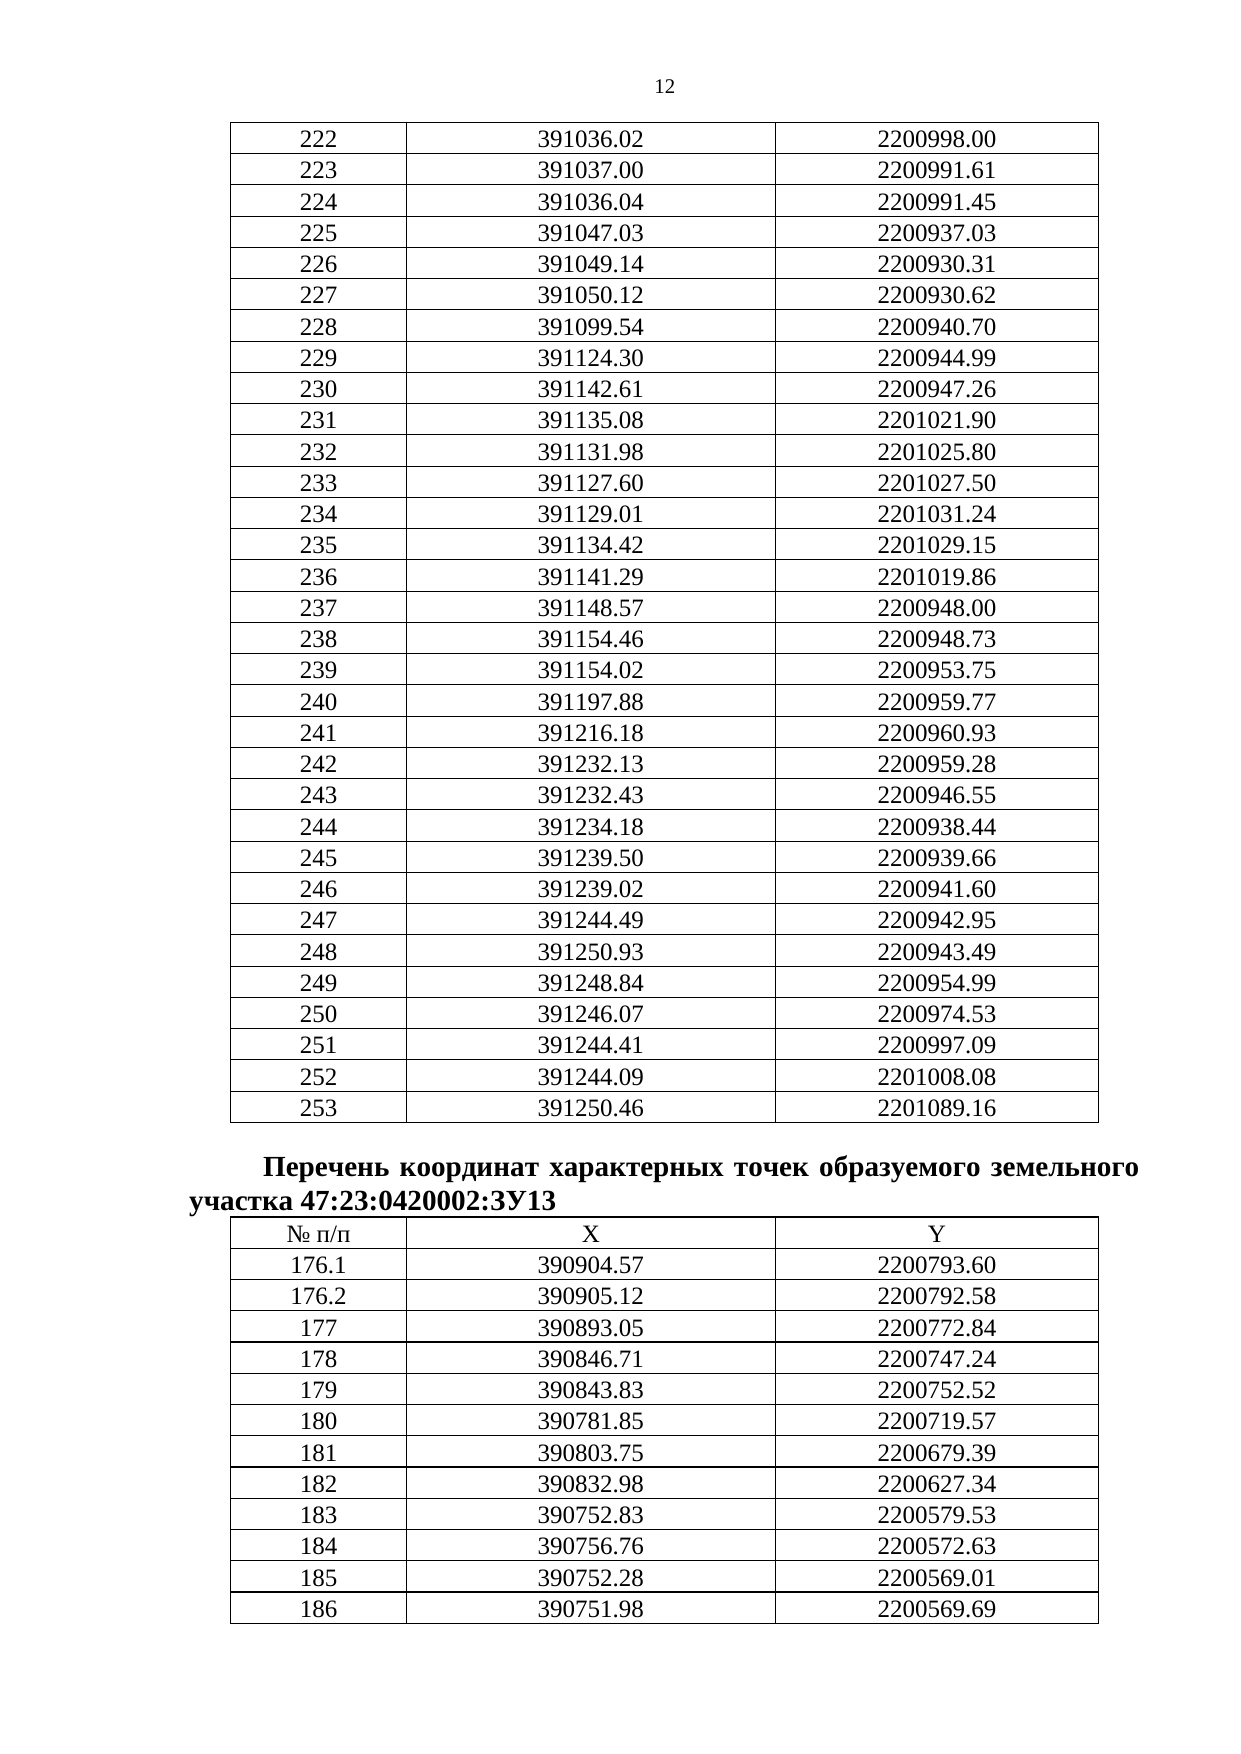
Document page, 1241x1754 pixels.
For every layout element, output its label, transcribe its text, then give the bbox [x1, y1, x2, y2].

table_cell 176.2 [231, 1280, 406, 1310]
table_cell 253 [231, 1092, 406, 1122]
table_cell 391154.46 [407, 623, 775, 653]
table_cell 391037.00 [407, 154, 775, 184]
table_cell 391135.08 [407, 404, 775, 434]
table_cell 391216.18 [407, 717, 775, 747]
table_cell 185 [231, 1561, 406, 1591]
table_cell 2200953.75 [776, 654, 1098, 684]
table_cell 391232.43 [407, 779, 775, 809]
table_cell 391129.01 [407, 498, 775, 528]
table_cell 176.1 [231, 1249, 406, 1279]
table_cell 391047.03 [407, 217, 775, 247]
table_cell 391099.54 [407, 310, 775, 341]
table_cell 222 [231, 123, 406, 153]
table_cell 2200579.53 [776, 1499, 1098, 1529]
table_cell 2200627.34 [776, 1468, 1098, 1498]
table_cell 246 [231, 873, 406, 903]
table_cell 2200998.00 [776, 123, 1098, 153]
table_cell 391248.84 [407, 967, 775, 997]
table_cell 239 [231, 654, 406, 684]
table_cell 391244.49 [407, 904, 775, 934]
table_cell 223 [231, 154, 406, 184]
table_cell 236 [231, 560, 406, 591]
table_cell 2200747.24 [776, 1343, 1098, 1373]
table_cell 233 [231, 467, 406, 497]
table_cell 226 [231, 248, 406, 278]
table_cell 2200948.73 [776, 623, 1098, 653]
table_cell 227 [231, 279, 406, 309]
table_cell 241 [231, 717, 406, 747]
table_cell 390756.76 [407, 1530, 775, 1560]
table_cell 2200793.60 [776, 1249, 1098, 1279]
table_cell 182 [231, 1468, 406, 1498]
table_cell 224 [231, 185, 406, 216]
table_cell 2200939.66 [776, 842, 1098, 872]
table_cell 391244.41 [407, 1029, 775, 1059]
table_cell 240 [231, 685, 406, 716]
table_cell 243 [231, 779, 406, 809]
table_cell 2200792.58 [776, 1280, 1098, 1310]
table_cell 2200946.55 [776, 779, 1098, 809]
table_cell 2200944.99 [776, 342, 1098, 372]
table_cell 184 [231, 1530, 406, 1560]
table_cell 2200959.28 [776, 748, 1098, 778]
table_cell 234 [231, 498, 406, 528]
table_cell 245 [231, 842, 406, 872]
table_cell 2201021.90 [776, 404, 1098, 434]
table_cell 2201019.86 [776, 560, 1098, 591]
table_cell 391142.61 [407, 373, 775, 403]
table_cell 2201008.08 [776, 1060, 1098, 1091]
table_cell 247 [231, 904, 406, 934]
table_cell 2200772.84 [776, 1311, 1098, 1341]
table_cell 2200719.57 [776, 1405, 1098, 1435]
text Перечень координат характерных точек образуемого земельного участка 47:23:0420002:ЗУ13 [189, 1149, 1140, 1216]
table_cell 2200679.39 [776, 1436, 1098, 1466]
table_cell 391250.93 [407, 935, 775, 966]
table_header № п/п [231, 1218, 406, 1248]
table_cell 2200942.95 [776, 904, 1098, 934]
table_cell 2200930.62 [776, 279, 1098, 309]
table_cell 251 [231, 1029, 406, 1059]
table_cell 391239.50 [407, 842, 775, 872]
table_cell 2200569.01 [776, 1561, 1098, 1591]
table_cell 2200960.93 [776, 717, 1098, 747]
table_cell 2200937.03 [776, 217, 1098, 247]
table_cell 390904.57 [407, 1249, 775, 1279]
table_cell 2200752.52 [776, 1374, 1098, 1404]
table_cell 390893.05 [407, 1311, 775, 1341]
table_cell 250 [231, 998, 406, 1028]
table_cell 2200974.53 [776, 998, 1098, 1028]
table_cell 391050.12 [407, 279, 775, 309]
table_cell 2201029.15 [776, 529, 1098, 559]
table_cell 2200930.31 [776, 248, 1098, 278]
table_cell 2200954.99 [776, 967, 1098, 997]
table_cell 252 [231, 1060, 406, 1091]
table_cell 390752.83 [407, 1499, 775, 1529]
table_cell 391131.98 [407, 435, 775, 466]
table_cell 390843.83 [407, 1374, 775, 1404]
table_cell 242 [231, 748, 406, 778]
table_cell 2200991.61 [776, 154, 1098, 184]
table_cell 391049.14 [407, 248, 775, 278]
table_cell 179 [231, 1374, 406, 1404]
table_cell 2201031.24 [776, 498, 1098, 528]
table_cell 2200940.70 [776, 310, 1098, 341]
table_cell 238 [231, 623, 406, 653]
table_cell 390803.75 [407, 1436, 775, 1466]
table_cell 178 [231, 1343, 406, 1373]
table_cell 390832.98 [407, 1468, 775, 1498]
table_cell 2200991.45 [776, 185, 1098, 216]
table_cell 391141.29 [407, 560, 775, 591]
table_cell 248 [231, 935, 406, 966]
table_cell 390781.85 [407, 1405, 775, 1435]
table_cell 390905.12 [407, 1280, 775, 1310]
table_cell 2201025.80 [776, 435, 1098, 466]
table_cell 391244.09 [407, 1060, 775, 1091]
table_cell 2200572.63 [776, 1530, 1098, 1560]
table_cell 2200959.77 [776, 685, 1098, 716]
table_cell 391250.46 [407, 1092, 775, 1122]
table_cell 391239.02 [407, 873, 775, 903]
table_cell 228 [231, 310, 406, 341]
table_cell 390752.28 [407, 1561, 775, 1591]
table_cell 2200948.00 [776, 592, 1098, 622]
table_cell 391124.30 [407, 342, 775, 372]
table_cell 235 [231, 529, 406, 559]
table_header Y [776, 1218, 1098, 1248]
table_cell 2200569.69 [776, 1593, 1098, 1623]
table_cell 390751.98 [407, 1593, 775, 1623]
table_cell 2200947.26 [776, 373, 1098, 403]
table_header X [407, 1218, 775, 1248]
table_cell 177 [231, 1311, 406, 1341]
table_cell 391154.02 [407, 654, 775, 684]
table_cell 2201089.16 [776, 1092, 1098, 1122]
table_cell 391246.07 [407, 998, 775, 1028]
table_cell 391127.60 [407, 467, 775, 497]
table_cell 249 [231, 967, 406, 997]
table_cell 2200938.44 [776, 810, 1098, 841]
table_cell 231 [231, 404, 406, 434]
table_cell 390846.71 [407, 1343, 775, 1373]
table_cell 225 [231, 217, 406, 247]
table_cell 183 [231, 1499, 406, 1529]
table_cell 391134.42 [407, 529, 775, 559]
table_cell 2200941.60 [776, 873, 1098, 903]
table_cell 180 [231, 1405, 406, 1435]
table_cell 2200943.49 [776, 935, 1098, 966]
table_cell 230 [231, 373, 406, 403]
table_cell 244 [231, 810, 406, 841]
table_cell 391036.04 [407, 185, 775, 216]
table_cell 186 [231, 1593, 406, 1623]
table_cell 181 [231, 1436, 406, 1466]
table_cell 391232.13 [407, 748, 775, 778]
table_cell 2201027.50 [776, 467, 1098, 497]
table_cell 391197.88 [407, 685, 775, 716]
table_cell 232 [231, 435, 406, 466]
table_cell 229 [231, 342, 406, 372]
table_cell 2200997.09 [776, 1029, 1098, 1059]
table_cell 391036.02 [407, 123, 775, 153]
table_cell 391148.57 [407, 592, 775, 622]
table_cell 391234.18 [407, 810, 775, 841]
table_cell 237 [231, 592, 406, 622]
